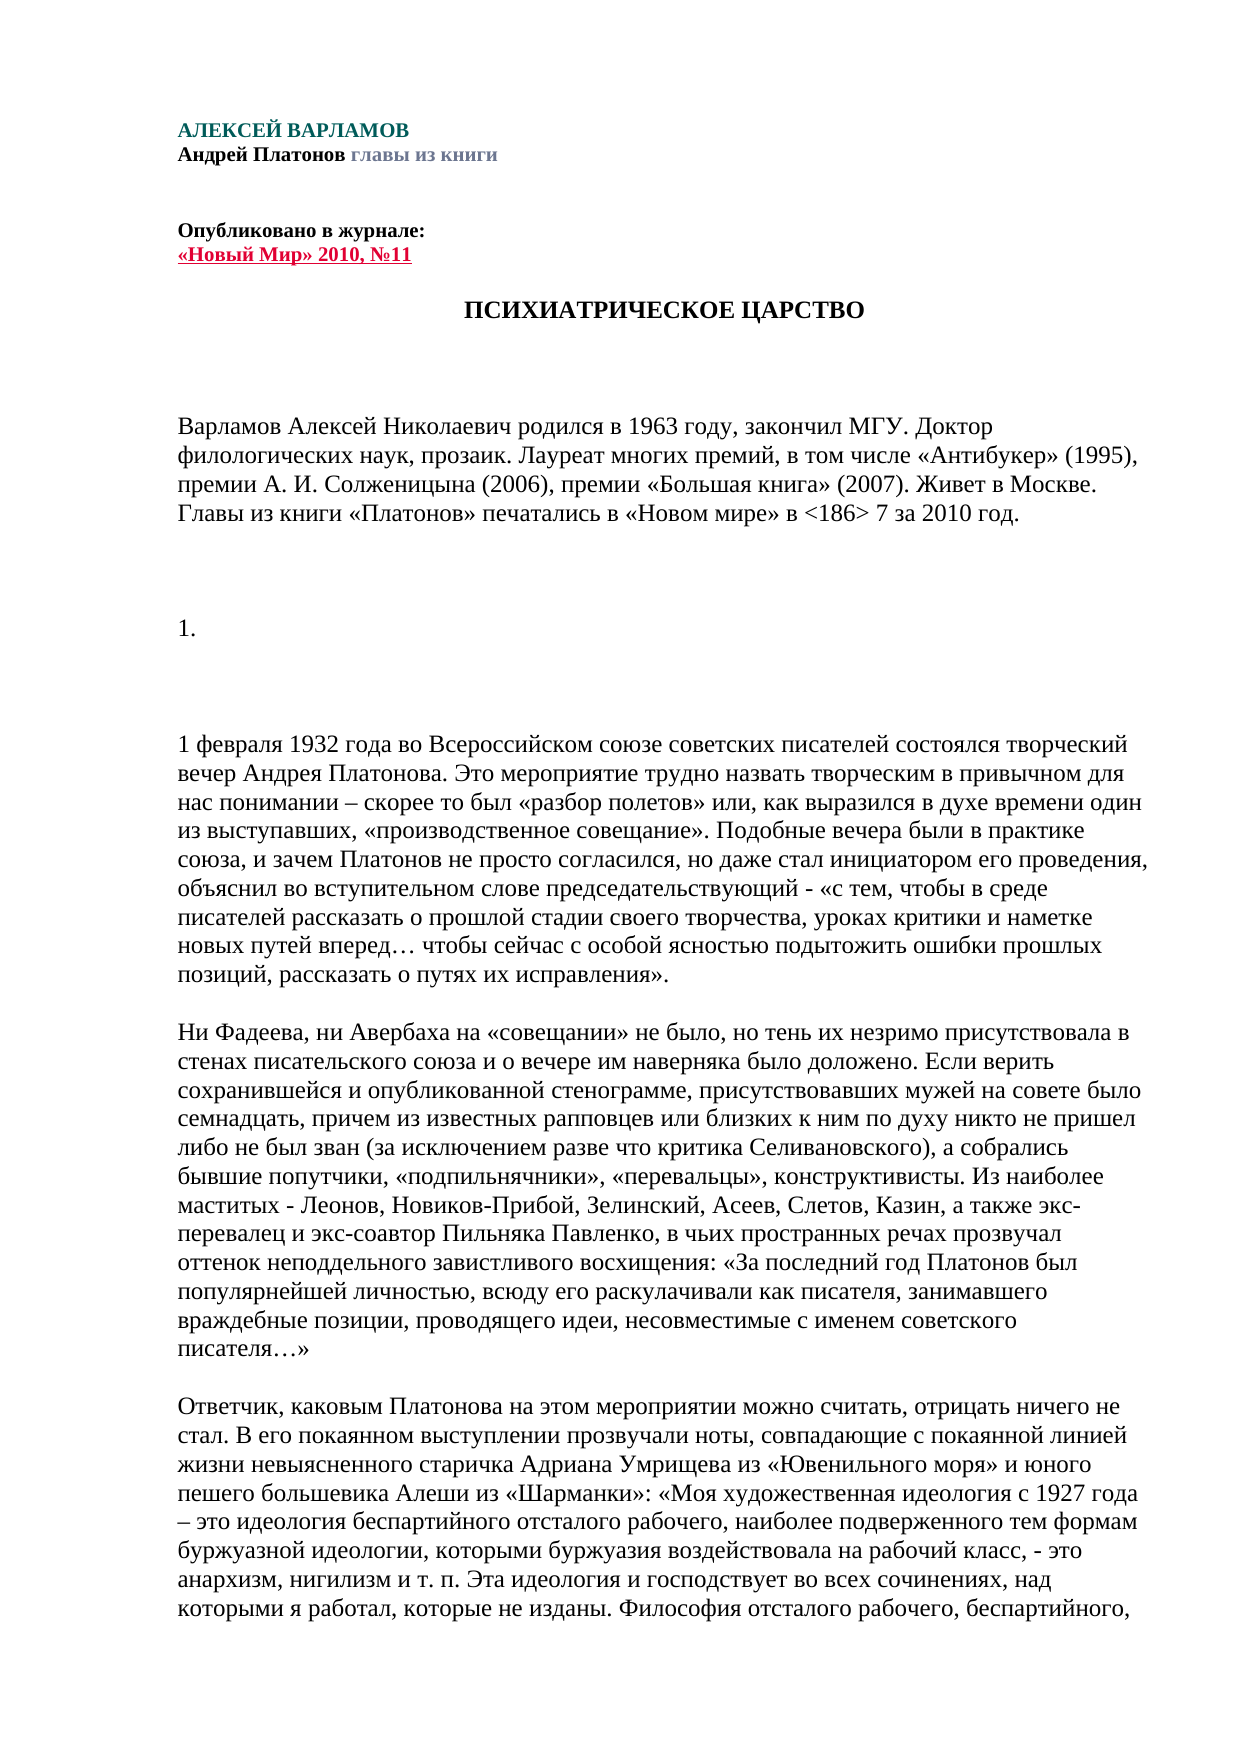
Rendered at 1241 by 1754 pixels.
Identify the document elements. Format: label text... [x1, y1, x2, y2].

text АЛЕКСЕЙ ВАРЛАМОВ [177, 118, 1152, 142]
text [177, 1391, 1152, 1621]
text Варламов Алексей Николаевич родился в 1963 году, закончил МГУ. Доктор филологических наук, прозаик. Лауреат многих премий, в том числе «Антибукер» (1995), премии А. И. Солженицына (2006), премии «Большая книга» (2007). Живет в Москве. Главы из книги «Платонов» печатались в «Новом мире» в <186> 7 за 2010 год. [177, 411, 1152, 526]
text Опубликовано в журнале: «Новый Мир» 2010, №11 [177, 218, 1152, 266]
text Андрей Платонов главы из книги [177, 142, 1152, 166]
text Ни Фадеева, ни Авербаха на «совещании» не было, но тень их незримо присутствовала в стенах писательского союза и о вечере им наверняка было доложено. Если верить сохранившейся и опубликованной стенограмме, присутствовавших мужей на совете было семнадцать, причем из известных рапповцев или близких к ним по духу никто не пришел либо не был зван (за исключением разве что критика Селивановского), а собрались бывшие попутчики, «подпильнячники», «перевальцы», конструктивисты. Из наиболее маститых - Леонов, Новиков-Прибой, Зелинский, Асеев, Слетов, Казин, а также экс-перевалец и экс-соавтор Пильняка Павленко, в чьих пространных речах прозвучал оттенок неподдельного завистливого восхищения: «За последний год Платонов был популярнейшей личностью, всюду его раскулачивали как писателя, занимавшего враждебные позиции, проводящего идеи, несовместимые с именем советского писателя…» [177, 1017, 1152, 1362]
text ПСИХИАТРИЧЕСКОЕ ЦАРСТВО [177, 296, 1152, 324]
text 1. [177, 613, 1152, 642]
text 1 февраля 1932 года во Всероссийском союзе советских писателей состоялся творческий вечер Андрея Платонова. Это мероприятие трудно назвать творческим в привычном для нас понимании – скорее то был «разбор полетов» или, как выразился в духе времени один из выступавших, «производственное совещание». Подобные вечера были в практике союза, и зачем Платонов не просто согласился, но даже стал инициатором его проведения, объяснил во вступительном слове председательствующий - «с тем, чтобы в среде писателей рассказать о прошлой стадии своего творчества, уроках критики и наметке новых путей вперед… чтобы сейчас с особой ясностью подытожить ошибки прошлых позиций, рассказать о путях их исправления». [177, 729, 1152, 988]
